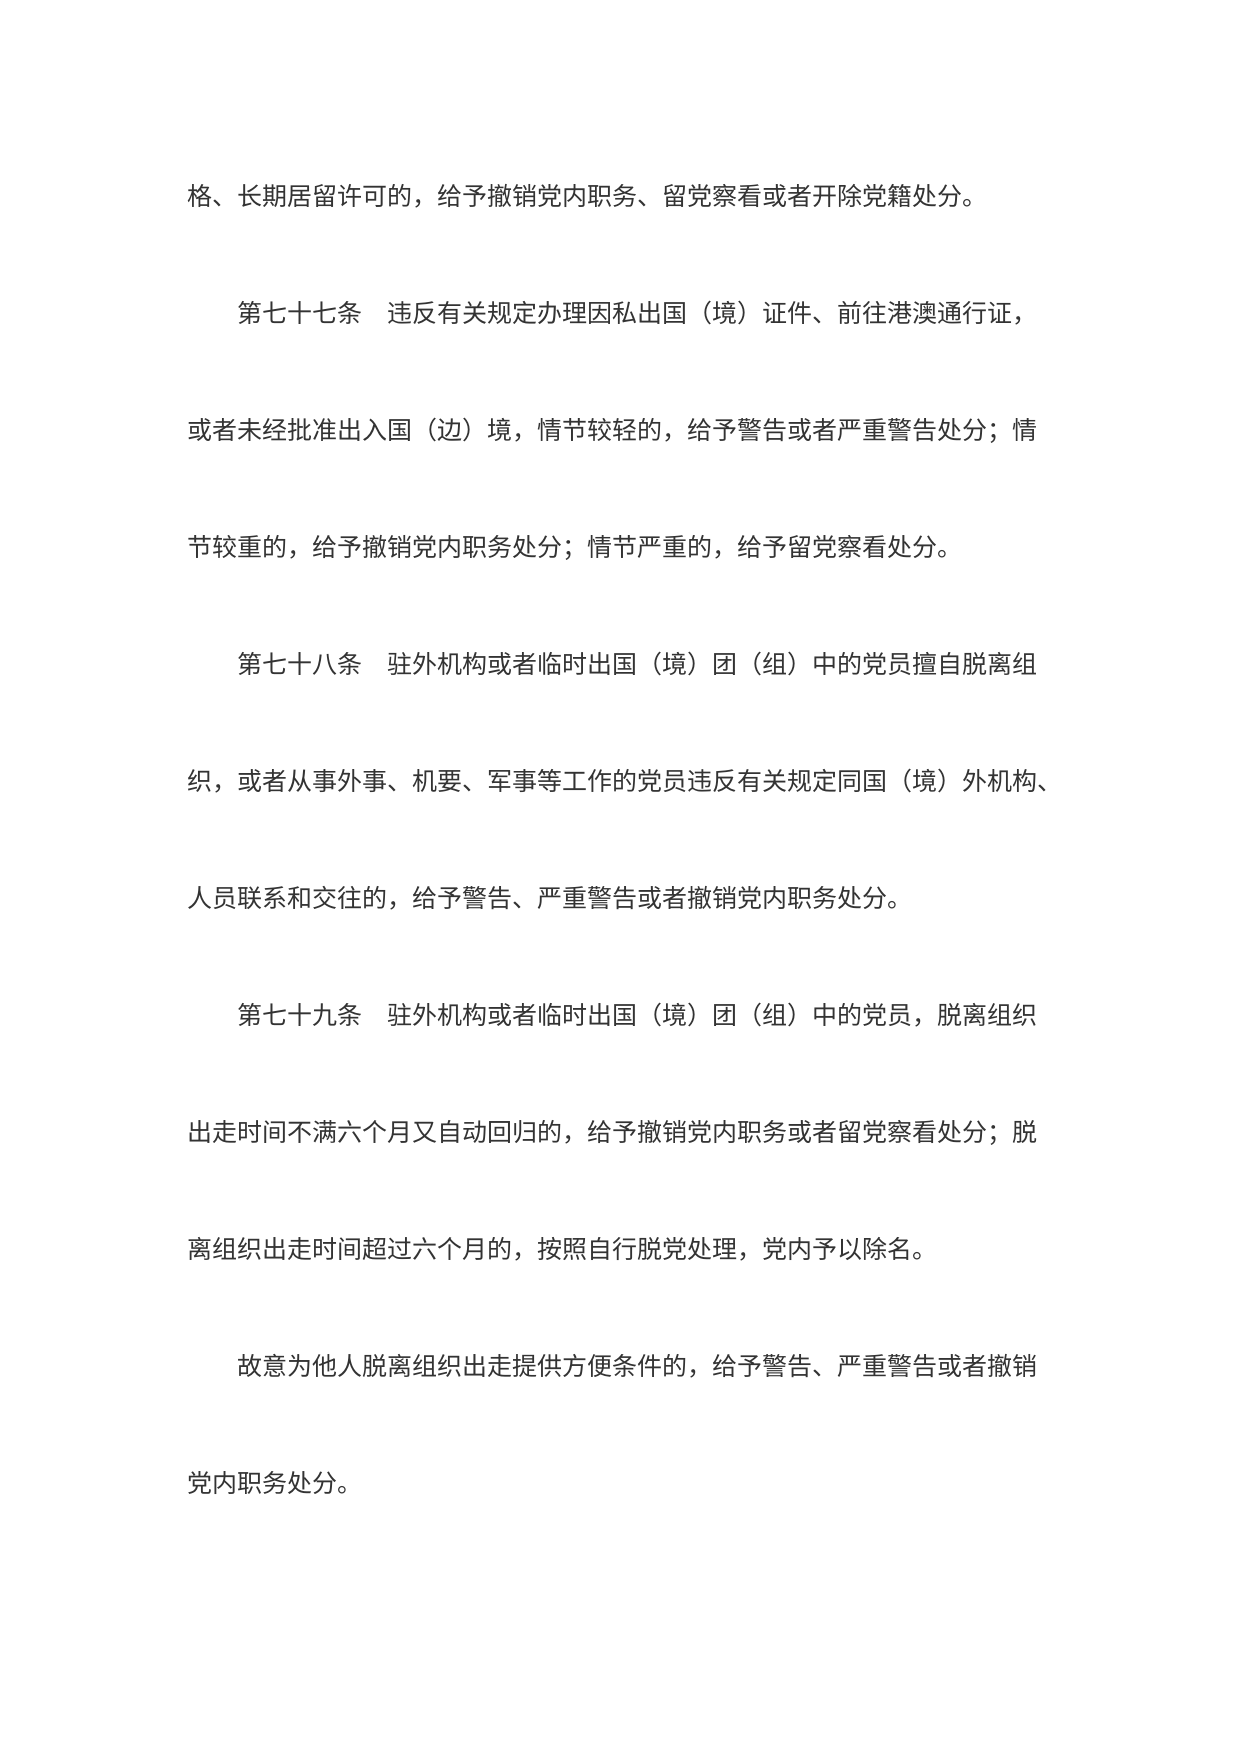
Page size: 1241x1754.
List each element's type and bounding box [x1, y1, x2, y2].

text [187, 162, 1053, 1514]
